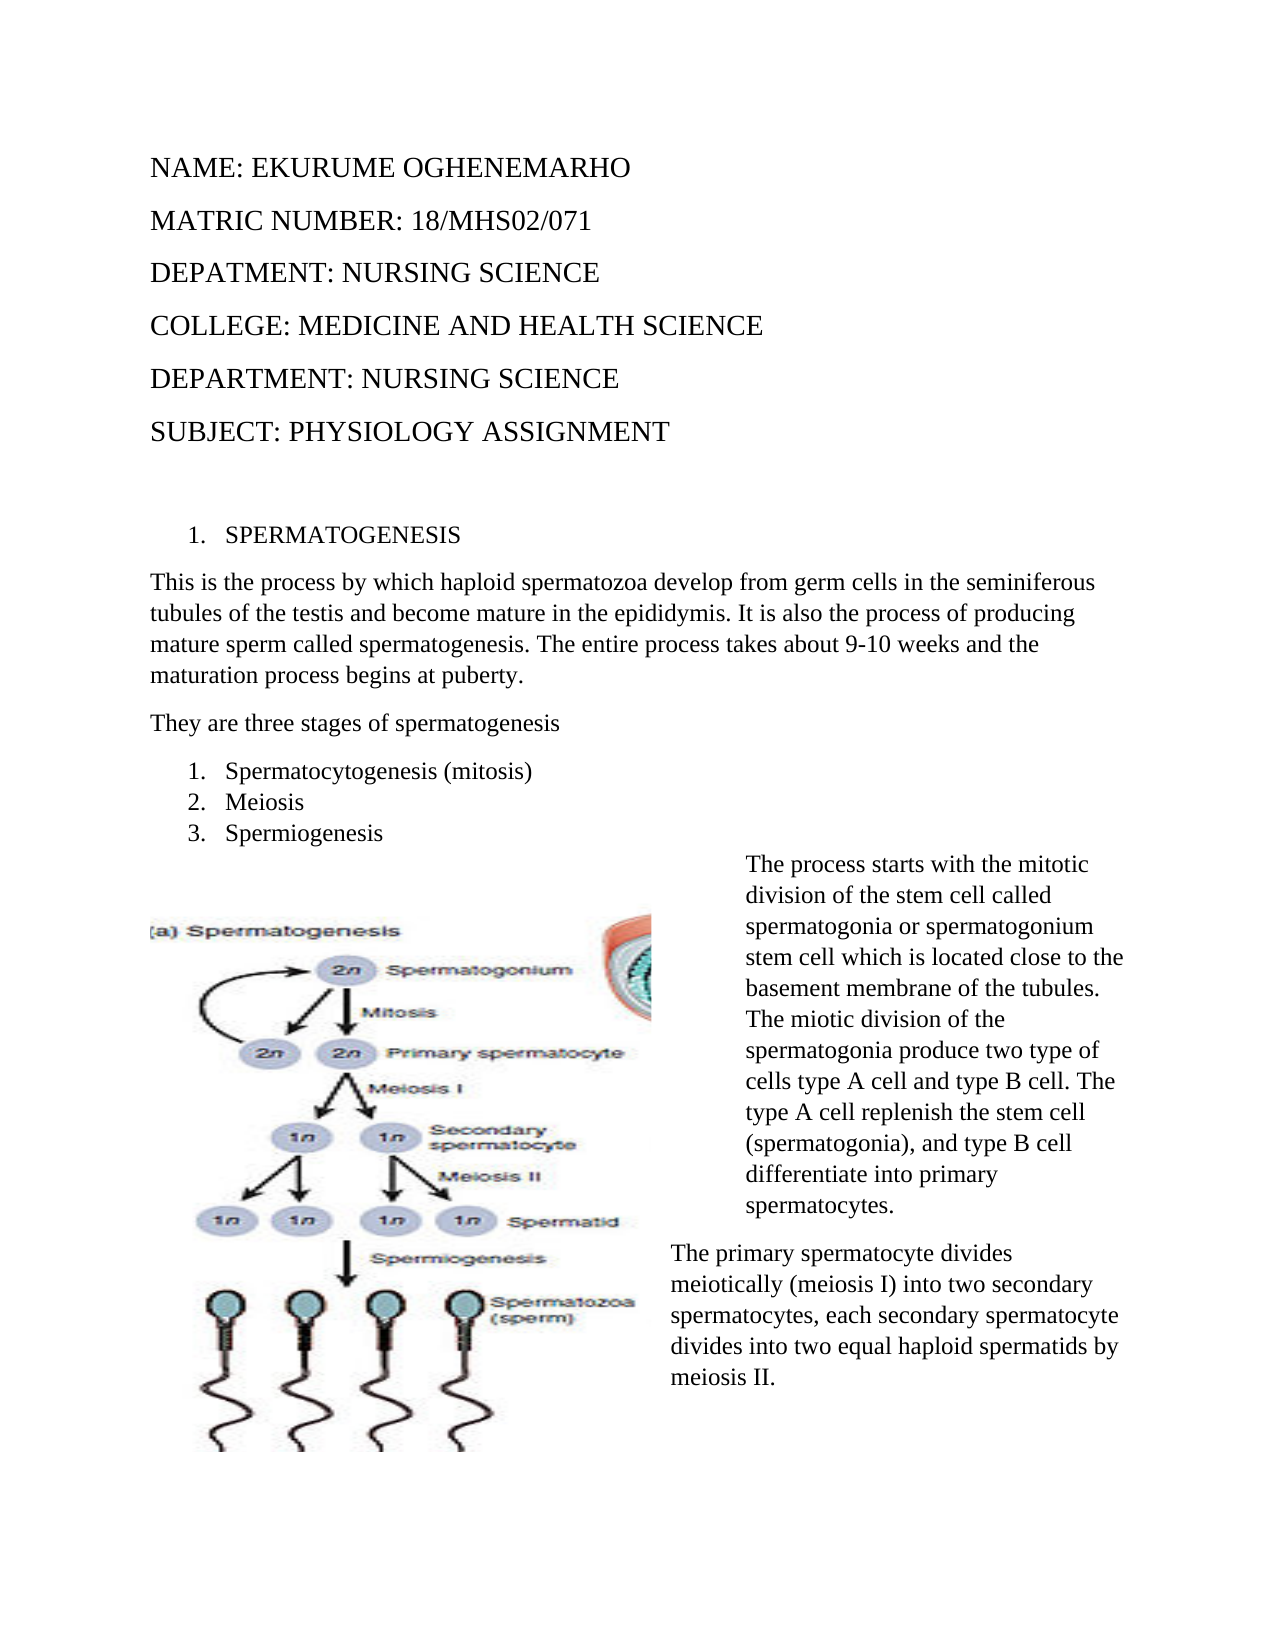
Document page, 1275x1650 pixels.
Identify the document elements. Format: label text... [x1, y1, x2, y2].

text MATRIC NUMBER: 18/MHS02/071 [150, 203, 1125, 236]
text COLLEGE: MEDICINE AND HEALTH SCIENCE [150, 308, 1125, 342]
text They are three stages of spermatogenesis [150, 708, 1125, 737]
text This is the process by which haploid spermatozoa develop from germ cells in the seminiferous tubules of the testis and become mature in the epididymis. It is also the process of producing mature sperm called spermatogenesis. The entire process takes about 9-10 weeks and the maturation process begins at puberty. [150, 567, 1125, 689]
text DEPATMENT: NURSING SCIENCE [150, 256, 1125, 289]
text DEPARTMENT: NURSING SCIENCE [150, 361, 1125, 395]
picture [150, 878, 652, 1452]
text NAME: EKURUME OGHENEMARHO [150, 150, 1125, 183]
list The process starts with the mitotic division of the stem cell called spermatogonia or spermatogonium stem cell which is located close to the basement membrane of the tubules. [225, 849, 1125, 1002]
list The miotic division of the spermatogonia produce two type of cells type A cell and type B cell. The type A cell replenish the stem cell (spermatogonia), and type B cell differentiate into primary spermatocytes. [652, 1004, 1125, 1219]
list Spermatocytogenesis (mitosis) [187, 756, 1125, 785]
list Meiosis [187, 787, 1125, 816]
list SPERMATOGENESIS [187, 520, 1125, 548]
text The primary spermatocyte divides meiotically (meiosis I) into two secondary spermatocytes, each secondary spermatocyte divides into two equal haploid spermatids by meiosis II. [652, 1238, 1125, 1391]
list Spermiogenesis [187, 818, 1125, 847]
text SUBJECT: PHYSIOLOGY ASSIGNMENT [150, 414, 1125, 448]
